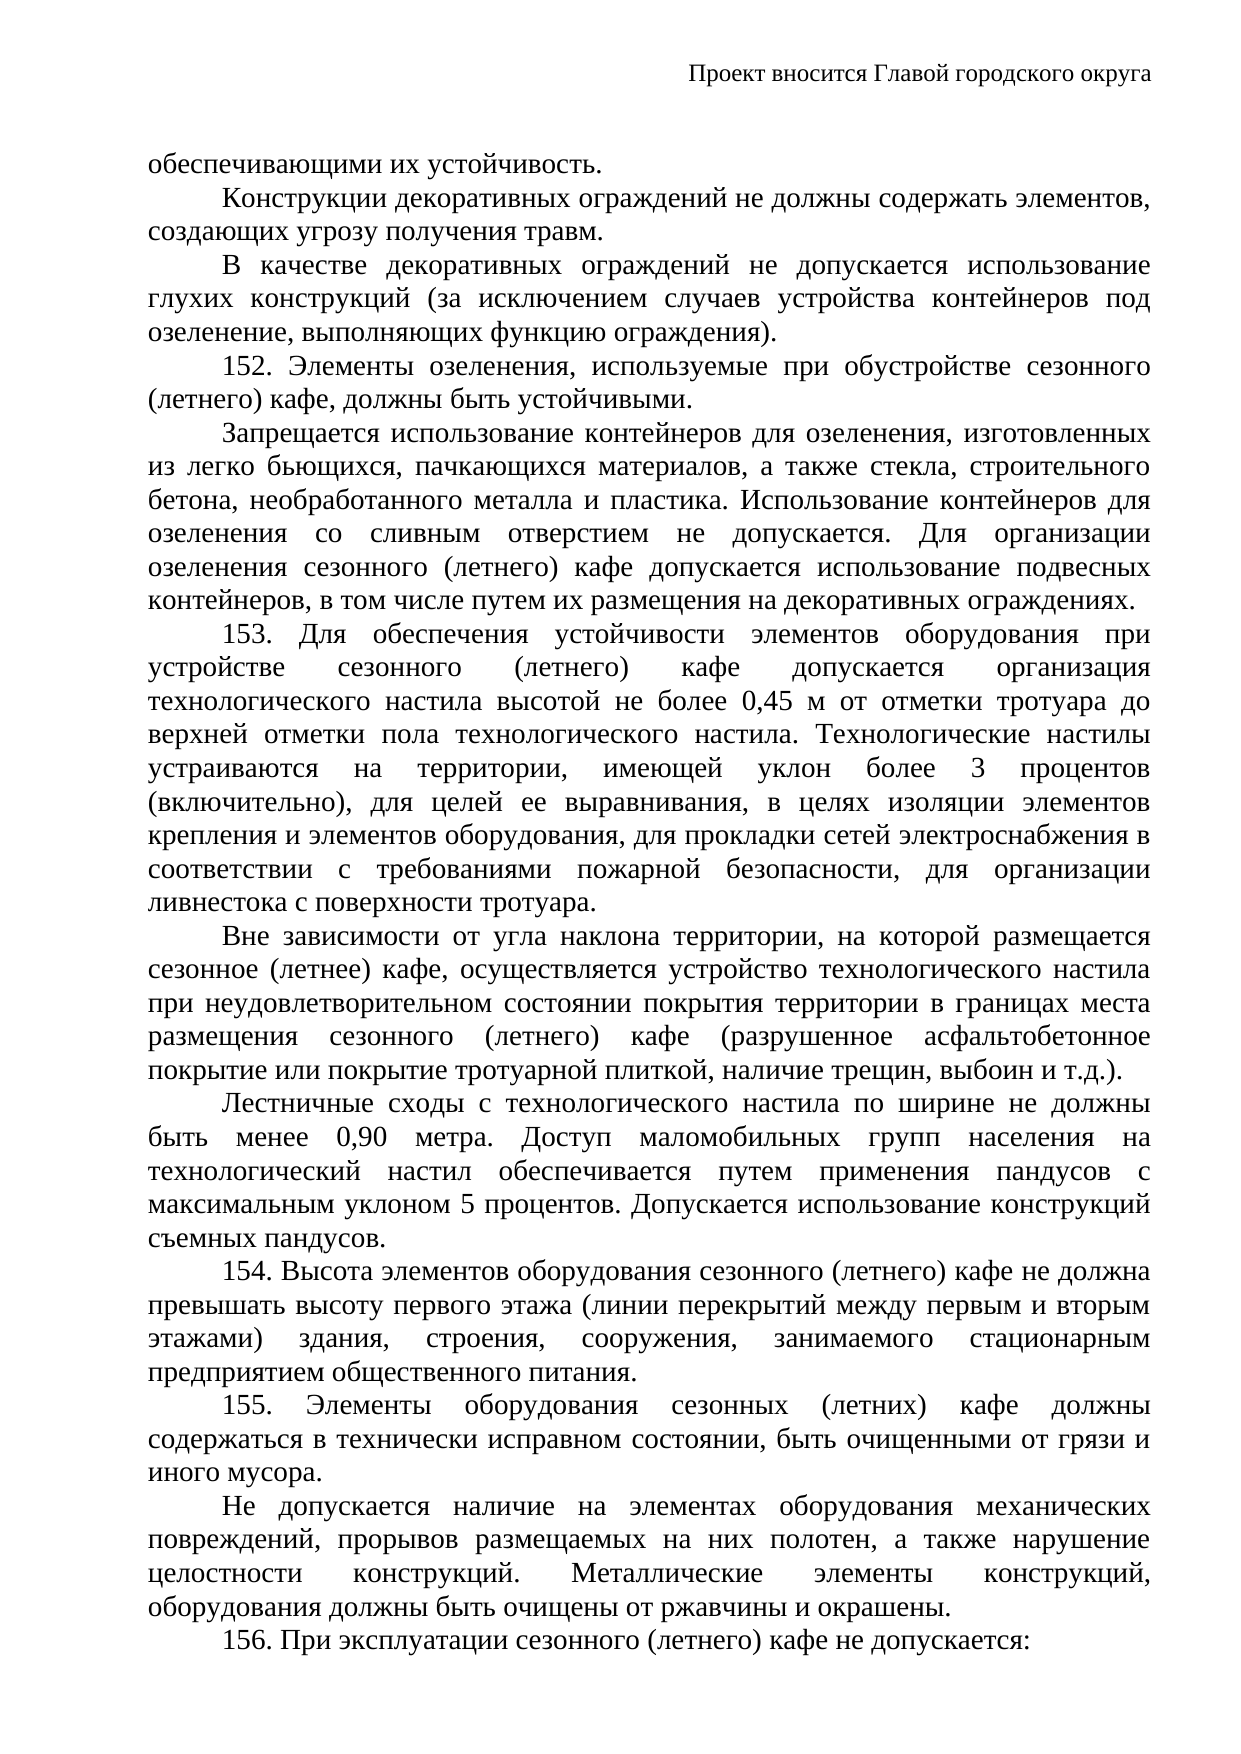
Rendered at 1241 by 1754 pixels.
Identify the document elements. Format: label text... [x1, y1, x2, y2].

list 155. Элементы оборудования сезонных (летних) кафе должны содержаться в технически исправном состоянии, быть очищенными от грязи и иного мусора. [148, 1387, 1152, 1488]
list Лестничные сходы с технологического настила по ширине не должны быть менее 0,90 метра. Доступ маломобильных групп населения на технологический настил обеспечивается путем применения пандусов с максимальным уклоном 5 процентов. Допускается использование конструкций съемных пандусов. [148, 1086, 1152, 1253]
list Конструкции декоративных ограждений не должны содержать элементов, создающих угрозу получения травм. [148, 180, 1152, 247]
list Не допускается наличие на элементах оборудования механических повреждений, прорывов размещаемых на них полотен, а также нарушение целостности конструкций. Металлические элементы конструкций, оборудования должны быть очищены от ржавчины и окрашены. [148, 1488, 1152, 1622]
list 152. Элементы озеленения, используемые при обустройстве сезонного (летнего) кафе, должны быть устойчивыми. [148, 348, 1152, 415]
list 154. Высота элементов оборудования сезонного (летнего) кафе не должна превышать высоту первого этажа (линии перекрытий между первым и вторым этажами) здания, строения, сооружения, занимаемого стационарным предприятием общественного питания. [148, 1253, 1152, 1387]
list Вне зависимости от угла наклона территории, на которой размещается сезонное (летнее) кафе, осуществляется устройство технологического настила при неудовлетворительном состоянии покрытия территории в границах места размещения сезонного (летнего) кафе (разрушенное асфальтобетонное покрытие или покрытие тротуарной плиткой, наличие трещин, выбоин и т.д.). [148, 918, 1152, 1086]
list 156. При эксплуатации сезонного (летнего) кафе не допускается: [148, 1622, 1152, 1656]
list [148, 146, 1152, 180]
list Запрещается использование контейнеров для озеленения, изготовленных из легко бьющихся, пачкающихся материалов, а также стекла, строительного бетона, необработанного металла и пластика. Использование контейнеров для озеленения со сливным отверстием не допускается. Для организации озеленения сезонного (летнего) кафе допускается использование подвесных контейнеров, в том числе путем их размещения на декоративных ограждениях. [148, 415, 1152, 616]
list 153. Для обеспечения устойчивости элементов оборудования при устройстве сезонного (летнего) кафе допускается организация технологического настила высотой не более 0,45 м от отметки тротуара до верхней отметки пола технологического настила. Технологические настилы устраиваются на территории, имеющей уклон более 3 процентов (включительно), для целей ее выравнивания, в целях изоляции элементов крепления и элементов оборудования, для прокладки сетей электроснабжения в соответствии с требованиями пожарной безопасности, для организации ливнестока с поверхности тротуара. [148, 616, 1152, 918]
list В качестве декоративных ограждений не допускается использование глухих конструкций (за исключением случаев устройства контейнеров под озеленение, выполняющих функцию ограждения). [148, 247, 1152, 348]
